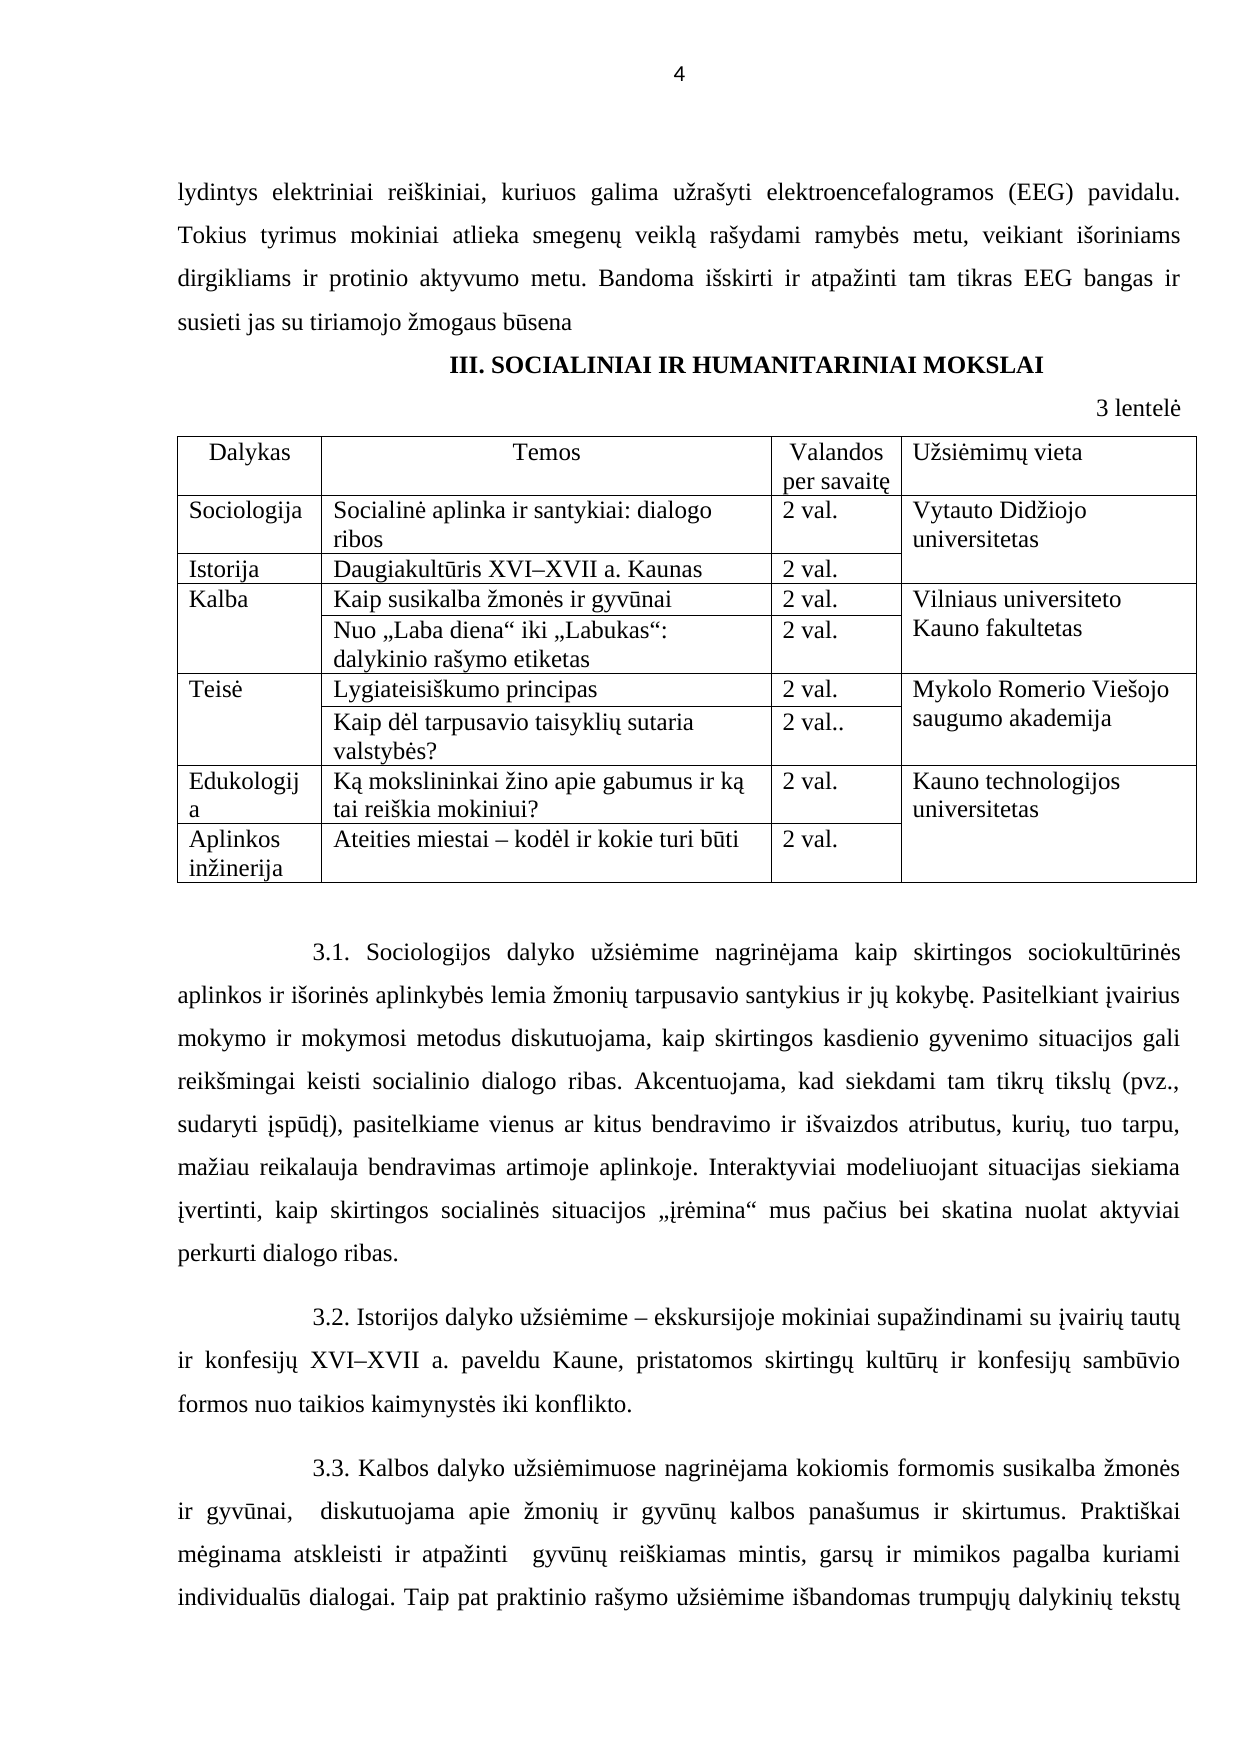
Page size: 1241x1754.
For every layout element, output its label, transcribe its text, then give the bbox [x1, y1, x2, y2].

table_cell Kaip dėl tarpusavio taisyklių sutaria valstybės? [322, 707, 771, 765]
table_cell Vilniaus universiteto Kauno fakultetas [902, 584, 1196, 673]
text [177, 177, 1181, 335]
table_cell Edukologija [178, 766, 321, 823]
table_cell 2 val. [772, 496, 901, 553]
table_header Valandos per savaitę [772, 437, 901, 494]
table_cell 2 val. [772, 824, 901, 882]
table_cell Ateities miestai – kodėl ir kokie turi būti [322, 824, 771, 882]
table_cell 2 val.. [772, 707, 901, 765]
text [177, 1453, 1181, 1611]
table_cell Vytauto Didžiojo universitetas [902, 496, 1196, 583]
table_cell Daugiakultūris XVI–XVII a. Kaunas [322, 554, 771, 583]
table_cell Kalba [178, 584, 321, 673]
table_cell Teisė [178, 674, 321, 765]
table_cell 2 val. [772, 554, 901, 583]
table_cell Ką mokslininkai žino apie gabumus ir ką tai reiškia mokiniui? [322, 766, 771, 823]
text 3 lentelė [177, 393, 1181, 422]
table_header Užsiėmimų vieta [902, 437, 1196, 494]
table_cell Sociologija [178, 496, 321, 553]
table_cell 2 val. [772, 766, 901, 823]
table_cell Kauno technologijos universitetas [902, 766, 1196, 882]
table_cell Istorija [178, 554, 321, 583]
table_cell Mykolo Romerio Viešojo saugumo akademija [902, 674, 1196, 765]
text III. SOCIALINIAI IR HUMANITARINIAI MOKSLAI [177, 350, 1181, 378]
table_cell 2 val. [772, 616, 901, 673]
text 3.1. Sociologijos dalyko užsiėmime nagrinėjama kaip skirtingos sociokultūrinės aplinkos ir išorinės aplinkybės lemia žmonių tarpusavio santykius ir jų kokybę. Pasitelkiant įvairius mokymo ir mokymosi metodus diskutuojama, kaip skirtingos kasdienio gyvenimo situacijos gali reikšmingai keisti socialinio dialogo ribas. Akcentuojama, kad siekdami tam tikrų tikslų (pvz., sudaryti įspūdį), pasitelkiame vienus ar kitus bendravimo ir išvaizdos atributus, kurių, tuo tarpu, mažiau reikalauja bendravimas artimoje aplinkoje. Interaktyviai modeliuojant situacijas siekiama įvertinti, kaip skirtingos socialinės situacijos „įrėmina“ mus pačius bei skatina nuolat aktyviai perkurti dialogo ribas. [177, 937, 1181, 1267]
table_cell Aplinkos inžinerija [178, 824, 321, 882]
table_cell 2 val. [772, 584, 901, 614]
table_header Temos [322, 437, 771, 494]
table_cell Nuo „Laba diena“ iki „Labukas“: dalykinio rašymo etiketas [322, 616, 771, 673]
table_header Dalykas [178, 437, 321, 494]
table_cell Lygiateisiškumo principas [322, 674, 771, 706]
text 3.2. Istorijos dalyko užsiėmime – ekskursijoje mokiniai supažindinami su įvairių tautų ir konfesijų XVI–XVII a. paveldu Kaune, pristatomos skirtingų kultūrų ir konfesijų sambūvio formos nuo taikios kaimynystės iki konflikto. [177, 1302, 1181, 1417]
table_cell 2 val. [772, 674, 901, 706]
table_cell Socialinė aplinka ir santykiai: dialogo ribos [322, 496, 771, 553]
table_cell Kaip susikalba žmonės ir gyvūnai [322, 584, 771, 614]
